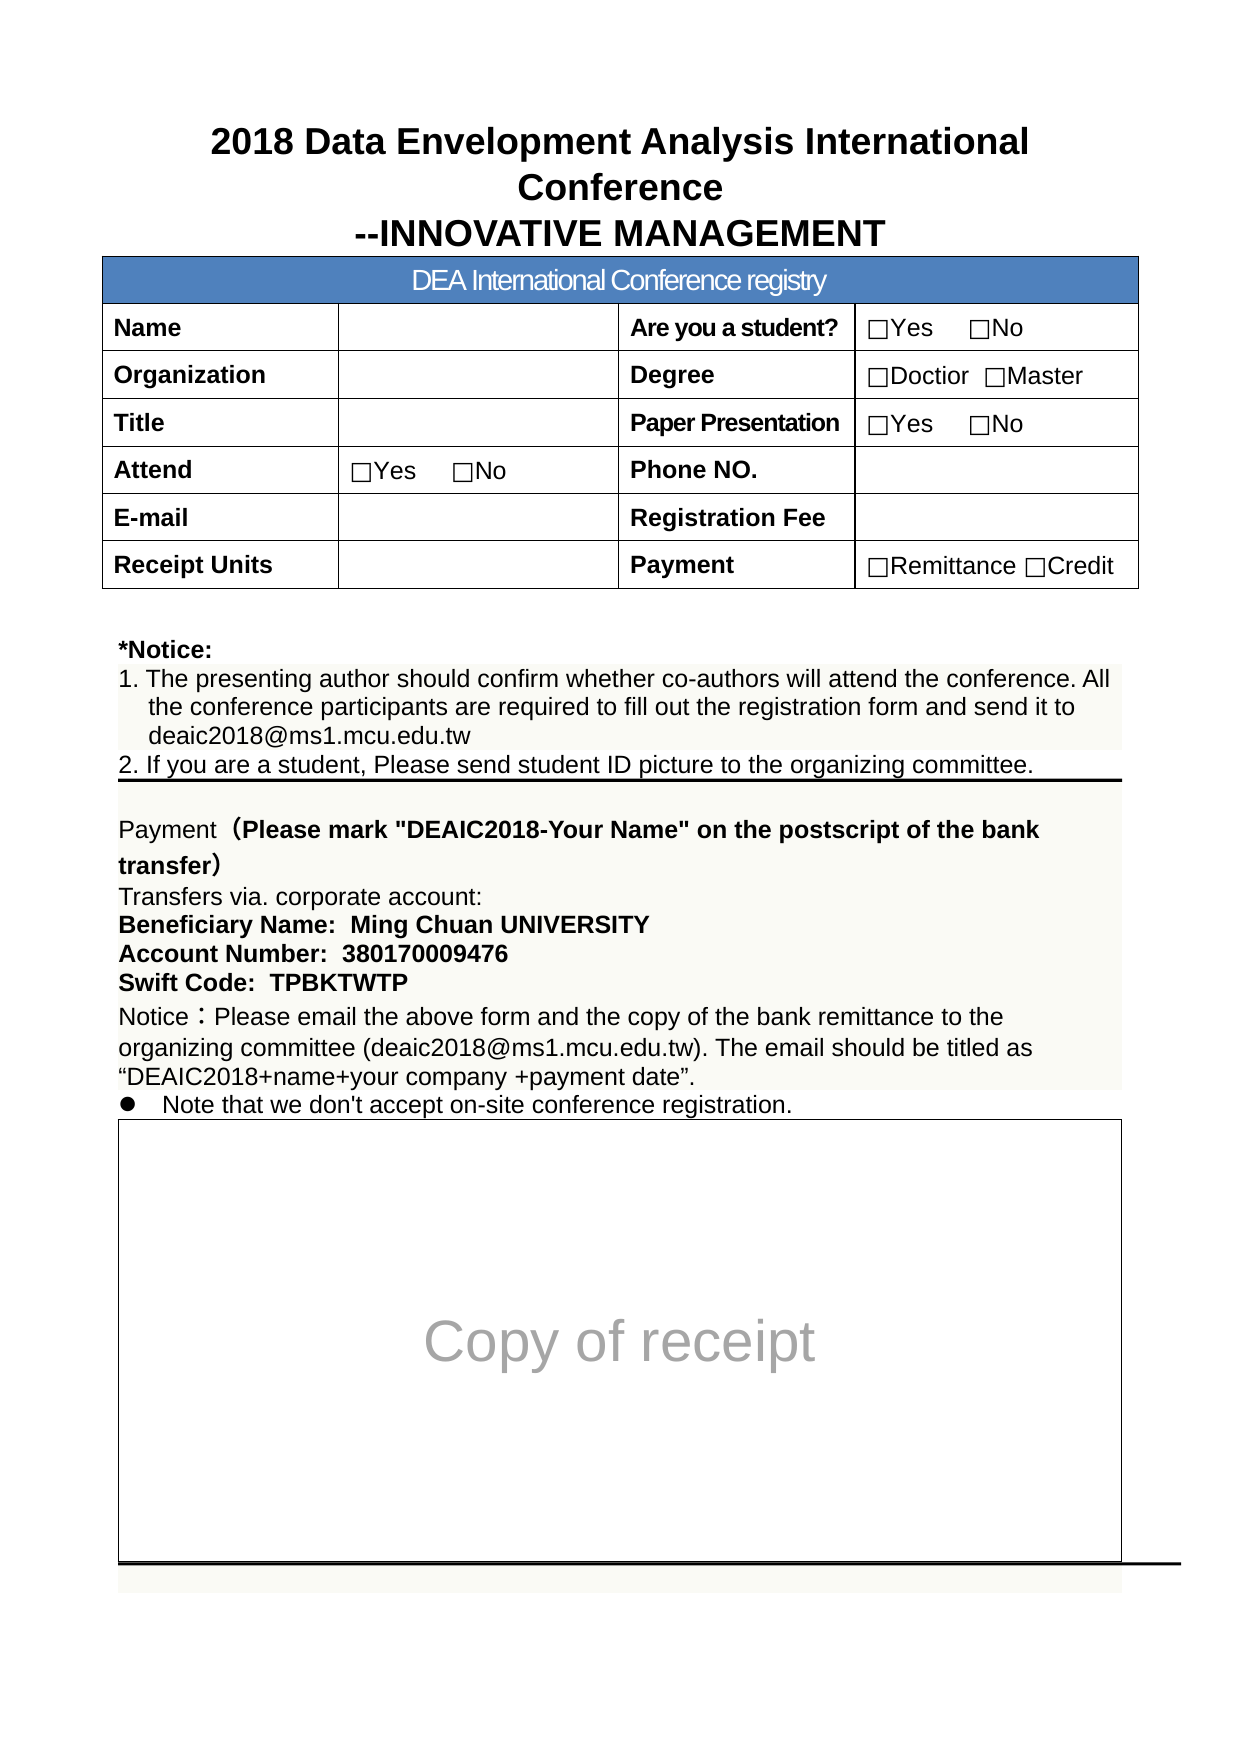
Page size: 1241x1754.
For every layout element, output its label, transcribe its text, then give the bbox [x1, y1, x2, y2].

text Transfers via. corporate account: [118, 882, 1122, 910]
table_cell Name [103, 304, 338, 350]
table_cell Payment [619, 541, 854, 588]
text *Notice: [118, 635, 1122, 664]
text Swift Code: TPBKTWTP [118, 968, 1122, 997]
text 1. The presenting author should confirm whether co-authors will attend the conference. All the conference participants are required to fill out the registration form and send it to deaic2018@ms1.mcu.edu.tw [118, 664, 1122, 750]
table_cell [856, 494, 1138, 540]
text Payment（Please mark "DEAIC2018-Your Name" on the postscript of the bank transfer） [118, 809, 1122, 882]
table_cell Attend [103, 447, 338, 493]
table_cell E-mail [103, 494, 338, 540]
table_cell □Yes □No [856, 399, 1138, 446]
table_cell Paper Presentation [619, 399, 854, 446]
list Note that we don't accept on-site conference registration. [118, 1090, 1122, 1119]
text 2. If you are a student, Please send student ID picture to the organizing committee. [118, 750, 1122, 778]
table_cell [339, 541, 618, 588]
table_cell □Doctior □Master [856, 351, 1138, 398]
text --INNOVATIVE MANAGEMENT [118, 210, 1122, 256]
table_header Copy of receipt [119, 1120, 1121, 1561]
text Account Number: 380170009476 [118, 939, 1122, 968]
table_cell □Yes □No [856, 304, 1138, 350]
table_cell Title [103, 399, 338, 446]
table_cell Degree [619, 351, 854, 398]
text Beneficiary Name: Ming Chuan UNIVERSITY [118, 910, 1122, 939]
table_cell Registration Fee [619, 494, 854, 540]
table_cell [339, 494, 618, 540]
text 2018 Data Envelopment Analysis International Conference [118, 118, 1122, 210]
table_header DEA International Conference registry [103, 257, 1138, 303]
table_cell Phone NO. [619, 447, 854, 493]
table_cell Receipt Units [103, 541, 338, 588]
table_cell □Yes □No [339, 447, 618, 493]
table_cell □Remittance □Credit [856, 541, 1138, 588]
table_cell Are you a student? [619, 304, 854, 350]
table_cell Organization [103, 351, 338, 398]
table_cell [339, 304, 618, 350]
table_cell [339, 351, 618, 398]
table_cell [856, 447, 1138, 493]
text Notice：Please email the above form and the copy of the bank remittance to the organizing committee (deaic2018@ms1.mcu.edu.tw). The email should be titled as “DEAIC2018+name+your company +payment date”. [118, 997, 1122, 1090]
table_cell [339, 399, 618, 446]
